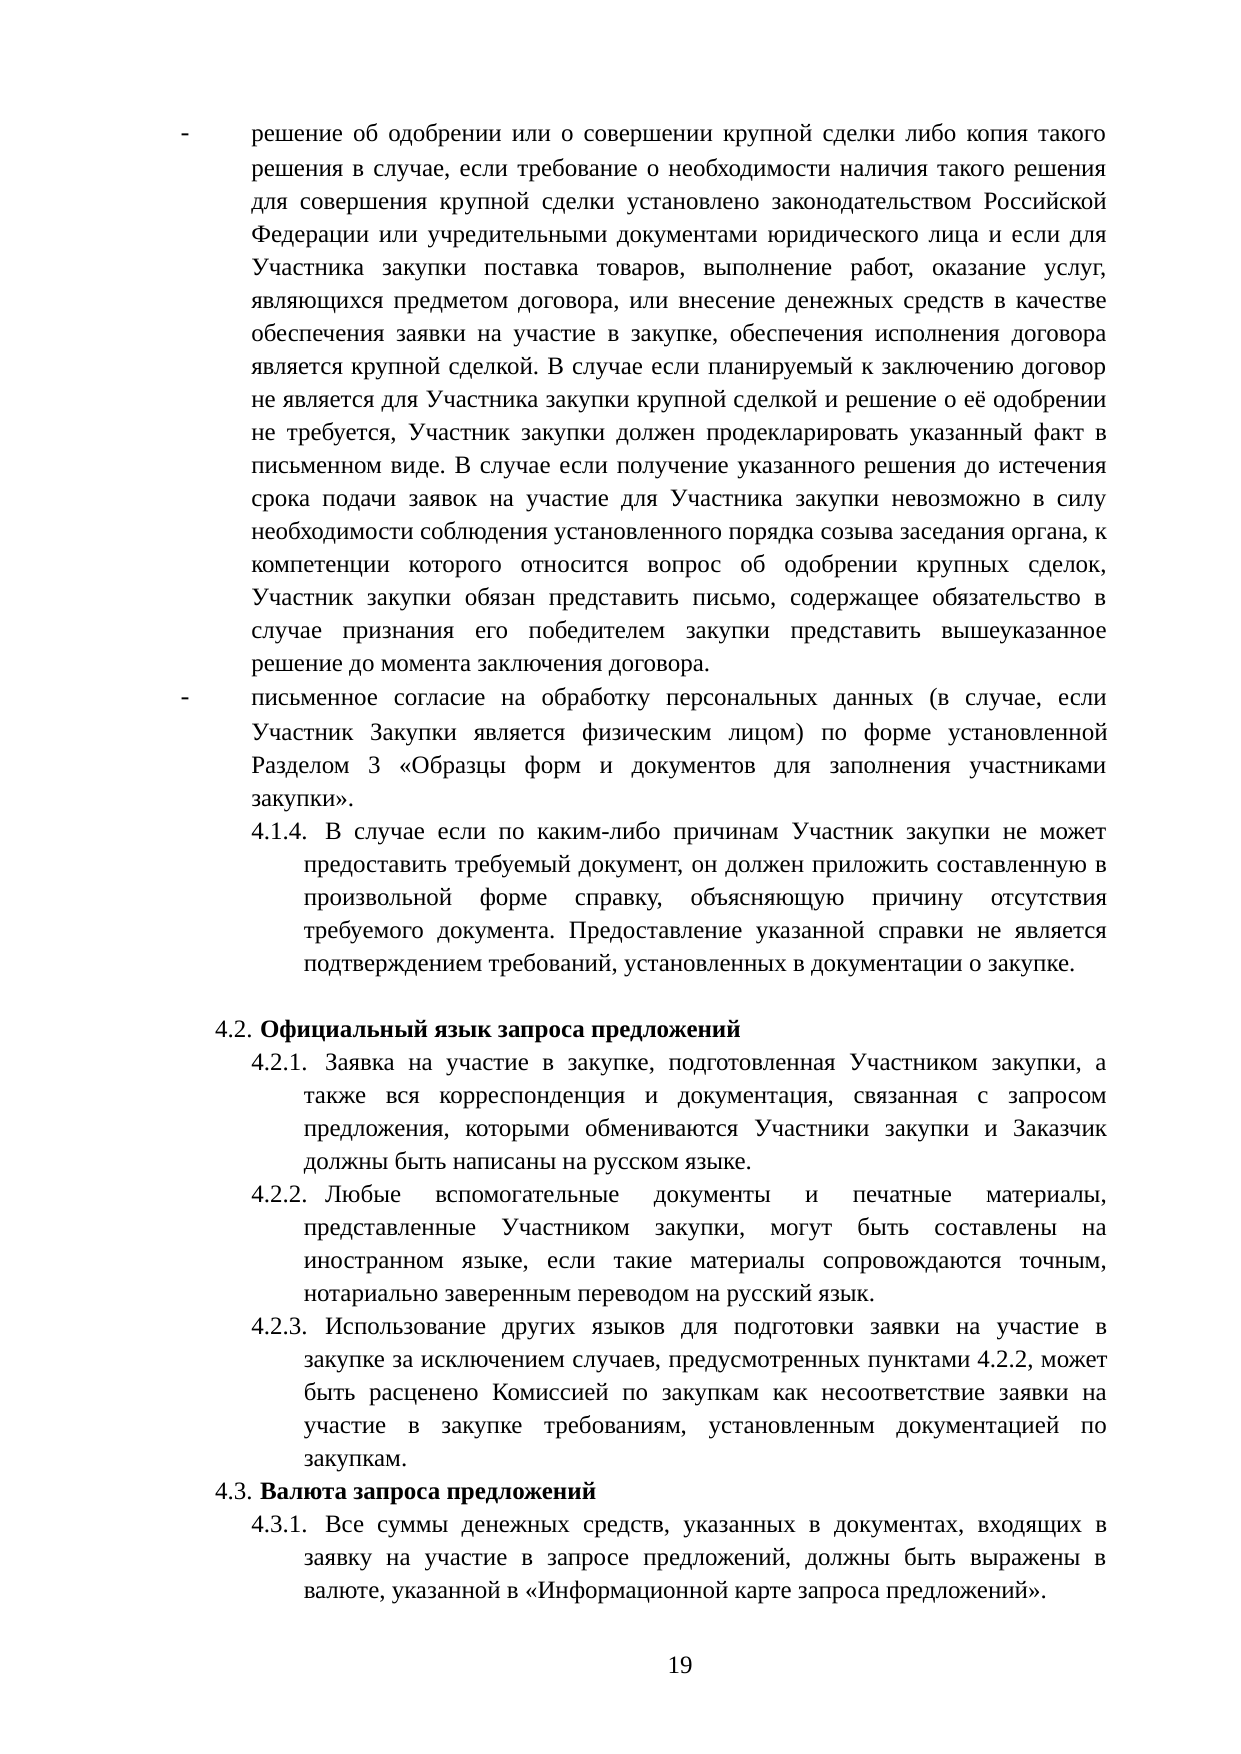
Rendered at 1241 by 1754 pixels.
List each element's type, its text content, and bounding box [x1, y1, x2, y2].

list Заявка на участие в закупке, подготовленная Участником закупки, а также вся корреспонденция и документация, связанная с запросом предложения, которыми обмениваются Участники закупки и Заказчик должны быть написаны на русском языке. [251, 1047, 1107, 1175]
list Валюта запроса предложений [215, 1476, 1107, 1505]
list Использование других языков для подготовки заявки на участие в закупке за исключением случаев, предусмотренных пунктами 4.2.2, может быть расценено Комиссией по закупкам как несоответствие заявки на участие в закупке требованиям, установленным документацией по закупкам. [251, 1311, 1107, 1472]
list В случае если по каким-либо причинам Участник закупки не может предоставить требуемый документ, он должен приложить составленную в произвольной форме справку, объясняющую причину отсутствия требуемого документа. Предоставление указанной справки не является подтверждением требований, установленных в документации о закупке. [251, 816, 1107, 977]
list Все суммы денежных средств, указанных в документах, входящих в заявку на участие в запросе предложений, должны быть выражены в валюте, указанной в «Информационной карте запроса предложений». [251, 1509, 1107, 1604]
list Любые вспомогательные документы и печатные материалы, представленные Участником закупки, могут быть составлены на иностранном языке, если такие материалы сопровождаются точным, нотариально заверенным переводом на русский язык. [251, 1179, 1107, 1307]
list решение об одобрении или о совершении крупной сделки либо копия такого решения в случае, если требование о необходимости наличия такого решения для совершения крупной сделки установлено законодательством Российской Федерации или учредительными документами юридического лица и если для Участника закупки поставка товаров, выполнение работ, оказание услуг, являющихся предметом договора, или внесение денежных средств в качестве обеспечения заявки на участие в закупке, обеспечения исполнения договора является крупной сделкой. В случае если планируемый к заключению договор не является для Участника закупки крупной сделкой и решение о её одобрении не требуется, Участник закупки должен продекларировать указанный факт в письменном виде. В случае если получение указанного решения до истечения срока подачи заявок на участие для Участника закупки невозможно в силу необходимости соблюдения установленного порядка созыва заседания органа, к компетенции которого относится вопрос об одобрении крупных сделок, Участник закупки обязан представить письмо, содержащее обязательство в случае признания его победителем закупки представить вышеуказанное решение до момента заключения договора. [177, 118, 1107, 677]
list письменное согласие на обработку персональных данных (в случае, если Участник Закупки является физическим лицом) по форме установленной Разделом 3 «Образцы форм и документов для заполнения участниками закупки». [177, 682, 1107, 811]
list Официальный язык запроса предложений [215, 1014, 1107, 1043]
